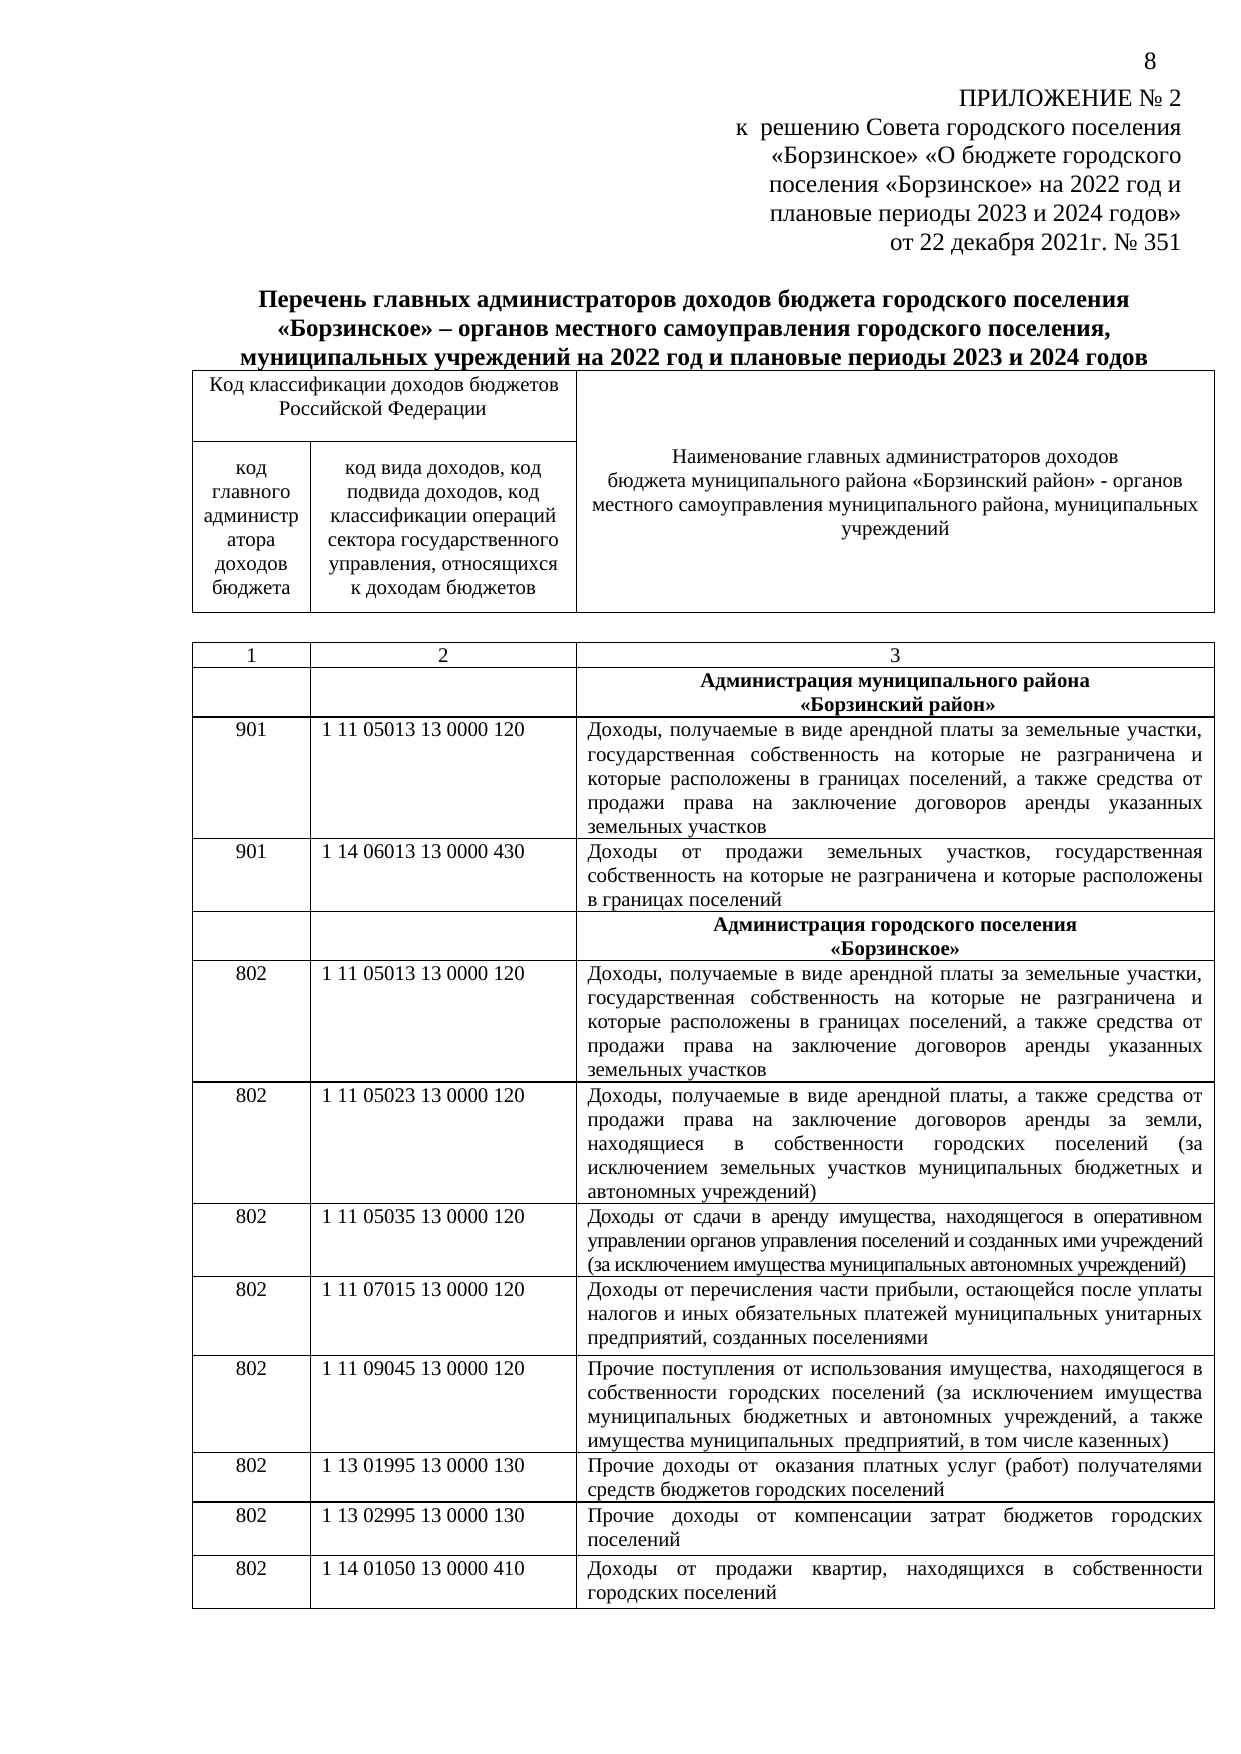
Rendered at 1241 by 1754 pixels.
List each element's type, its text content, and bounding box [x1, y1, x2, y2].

table_cell [311, 912, 576, 960]
table_cell 901 [193, 839, 310, 911]
table_cell 802 [193, 1204, 310, 1276]
table_cell 901 [193, 718, 310, 838]
table_cell 802 [193, 1503, 310, 1555]
table_cell 1 11 05035 13 0000 120 [311, 1204, 576, 1276]
table_cell Доходы, получаемые в виде арендной платы за земельные участки, государственная собственность на которые не разграничена и которые расположены в границах поселений, а также средства от продажи права на заключение договоров аренды указанных земельных участков [577, 961, 1214, 1081]
table_cell Администрация городского поселения «Борзинское» [577, 912, 1214, 960]
table_cell 1 13 01995 13 0000 130 [311, 1453, 576, 1501]
table_header 2 [311, 643, 576, 667]
table_cell 1 13 02995 13 0000 130 [311, 1503, 576, 1555]
table_cell Доходы от сдачи в аренду имущества, находящегося в оперативном управлении органов управления поселений и созданных ими учреждений (за исключением имущества муниципальных автономных учреждений) [577, 1204, 1214, 1276]
table_cell Доходы от продажи квартир, находящихся в собственности городских поселений [577, 1556, 1214, 1608]
table_cell 802 [193, 1556, 310, 1608]
table_cell 802 [193, 1083, 310, 1203]
table_cell Прочие доходы от оказания платных услуг (работ) получателями средств бюджетов городских поселений [577, 1453, 1214, 1501]
table_header Код классификации доходов бюджетов Российской Федерации [193, 371, 576, 441]
table_cell Доходы от перечисления части прибыли, остающейся после уплаты налогов и иных обязательных платежей муниципальных унитарных предприятий, созданных поселениями [577, 1277, 1214, 1355]
subtitle ПРИЛОЖЕНИЕ № 2 [207, 83, 1181, 112]
table_cell 802 [193, 961, 310, 1081]
table_cell Прочие поступления от использования имущества, находящегося в собственности городских поселений (за исключением имущества муниципальных бюджетных и автономных учреждений, а также имущества муниципальных предприятий, в том числе казенных) [577, 1356, 1214, 1452]
table_cell Доходы от продажи земельных участков, государственная собственность на которые не разграничена и которые расположены в границах поселений [577, 839, 1214, 911]
table_cell Доходы, получаемые в виде арендной платы за земельные участки, государственная собственность на которые не разграничена и которые расположены в границах поселений, а также средства от продажи права на заключение договоров аренды указанных земельных участков [577, 718, 1214, 838]
table_header 3 [577, 643, 1214, 667]
table_cell 1 11 05013 13 0000 120 [311, 718, 576, 838]
table_header Наименование главных администраторов доходов бюджета муниципального района «Борзинский район» - органов местного самоуправления муниципального района, муниципальных учреждений [577, 371, 1214, 612]
table_cell 1 11 07015 13 0000 120 [311, 1277, 576, 1355]
table_cell Администрация муниципального района «Борзинский район» [577, 668, 1214, 716]
text «Борзинское» «О бюджете городского [207, 140, 1181, 169]
table_cell код вида доходов, код подвида доходов, код классификации операций сектора государственного управления, относящихся к доходам бюджетов [311, 442, 576, 612]
table_cell Прочие доходы от компенсации затрат бюджетов городских поселений [577, 1503, 1214, 1555]
table_cell 1 11 05023 13 0000 120 [311, 1083, 576, 1203]
text плановые периоды 2023 и 2024 годов» [207, 198, 1181, 227]
table_cell [193, 912, 310, 960]
table_cell 1 14 01050 13 0000 410 [311, 1556, 576, 1608]
table_cell 802 [193, 1453, 310, 1501]
text поселения «Борзинское» на 2022 год и [207, 169, 1181, 198]
table_cell 1 11 09045 13 0000 120 [311, 1356, 576, 1452]
text от 22 декабря 2021г. № 351 [207, 227, 1181, 255]
subtitle Перечень главных администраторов доходов бюджета городского поселения «Борзинское» – органов местного самоуправления городского поселения, муниципальных учреждений на 2022 год и плановые периоды 2023 и 2024 годов [207, 284, 1181, 370]
table_cell 1 14 06013 13 0000 430 [311, 839, 576, 911]
table_cell Доходы, получаемые в виде арендной платы, а также средства от продажи права на заключение договоров аренды за земли, находящиеся в собственности городских поселений (за исключением земельных участков муниципальных бюджетных и автономных учреждений) [577, 1083, 1214, 1203]
table_cell [193, 668, 310, 716]
table_cell 1 11 05013 13 0000 120 [311, 961, 576, 1081]
table_cell код главного администратора доходов бюджета [193, 442, 310, 612]
table_cell [311, 668, 576, 716]
table_cell 802 [193, 1277, 310, 1355]
table_cell 802 [193, 1356, 310, 1452]
table_header 1 [193, 643, 310, 667]
text к решению Совета городского поселения [207, 112, 1181, 140]
